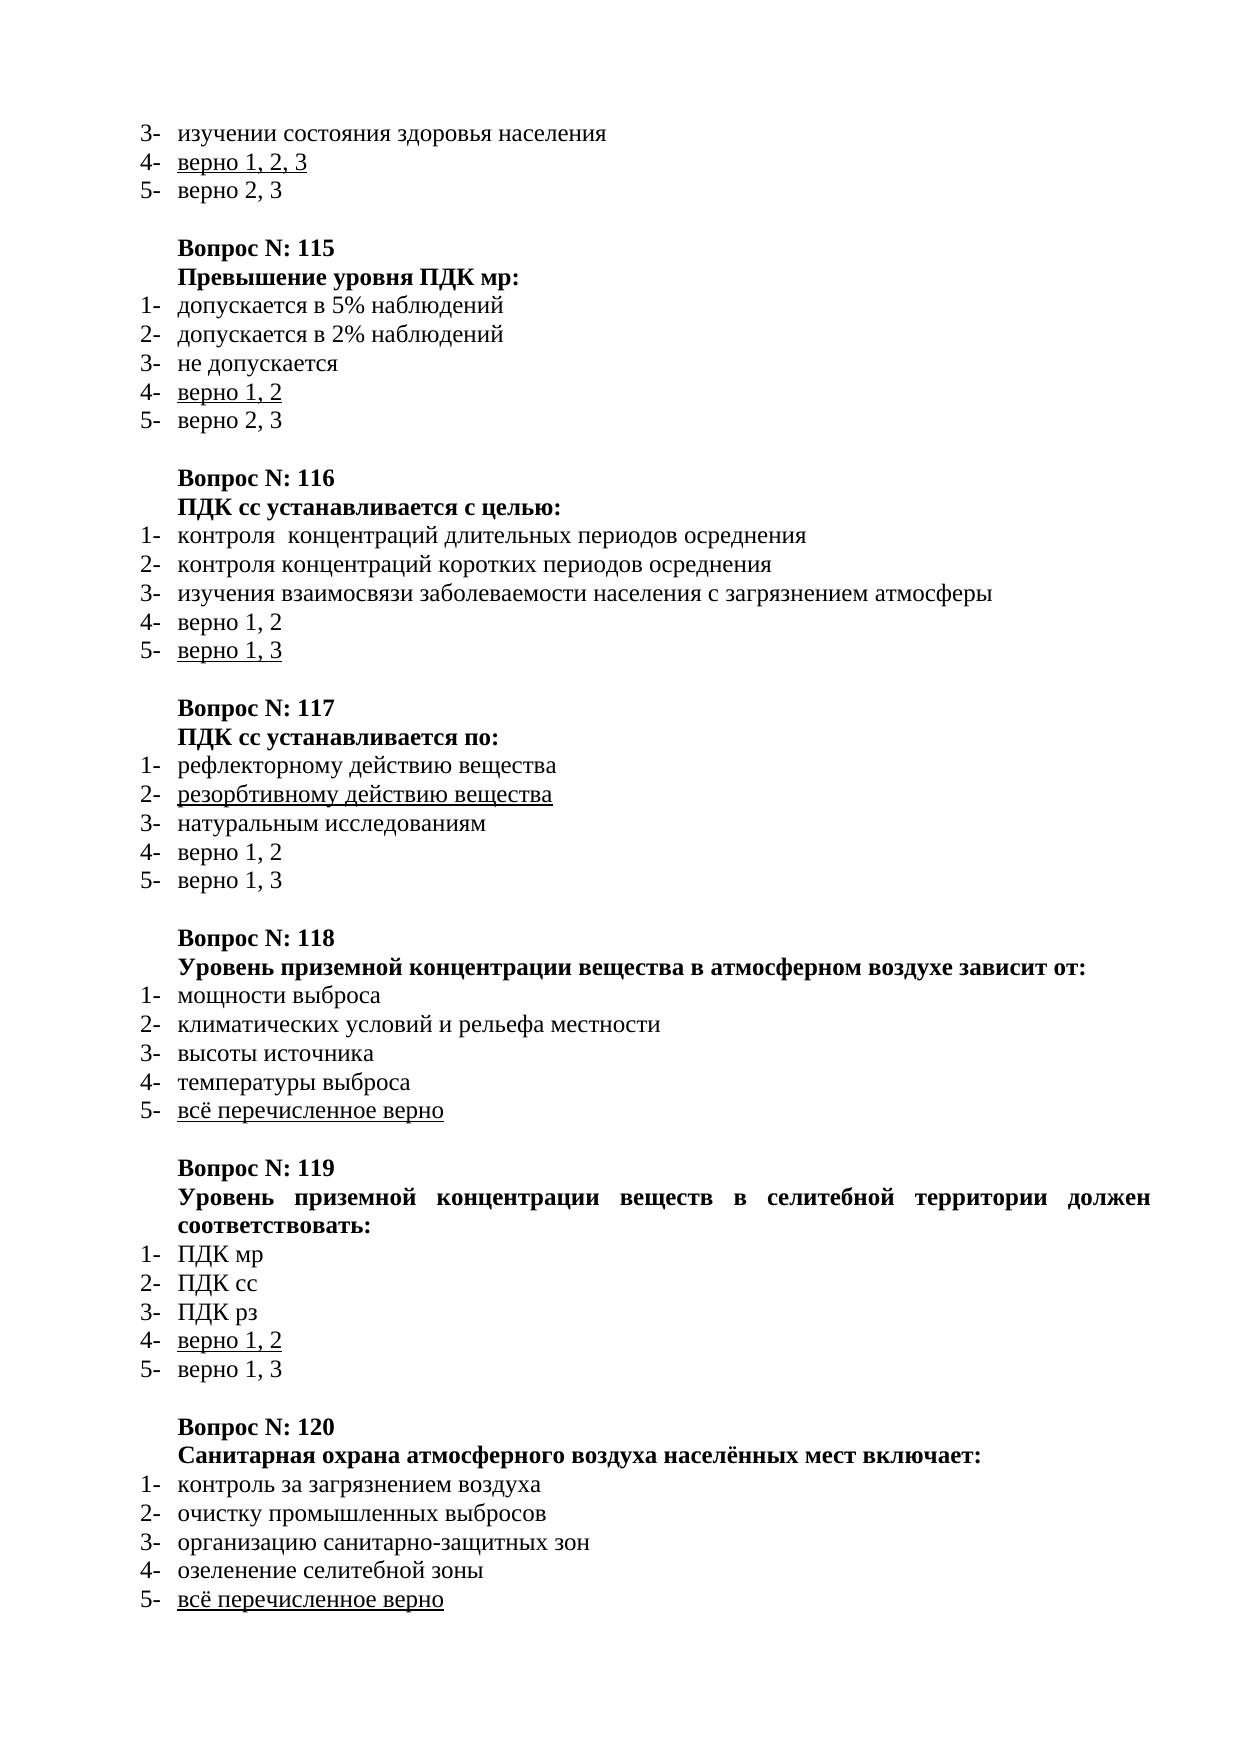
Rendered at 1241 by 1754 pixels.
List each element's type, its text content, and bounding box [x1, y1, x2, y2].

text Уровень приземной концентрации вещества в атмосферном воздухе зависит от: [177, 952, 1152, 981]
list не допускается [140, 348, 1152, 377]
list контроля концентраций коротких периодов осреднения [140, 549, 1152, 578]
list температуры выброса [140, 1067, 1152, 1096]
list мощности выброса [140, 981, 1152, 1009]
list верно 1, 2, 3 [140, 147, 1152, 176]
list изучении состояния здоровья населения [140, 118, 1152, 147]
list верно 1, 2 [140, 607, 1152, 636]
list верно 1, 3 [140, 636, 1152, 664]
text ПДК сс устанавливается с целью: [177, 492, 1152, 521]
text ПДК сс устанавливается по: [177, 722, 1152, 751]
list верно 1, 2 [140, 1326, 1152, 1354]
list верно 1, 3 [140, 866, 1152, 894]
text Превышение уровня ПДК мр: [177, 262, 1152, 291]
list контроль за загрязнением воздуха [140, 1469, 1152, 1498]
list климатических условий и рельефа местности [140, 1009, 1152, 1038]
list контроля концентраций длительных периодов осреднения [140, 521, 1152, 549]
list озеленение селитебной зоны [140, 1556, 1152, 1584]
list верно 1, 2 [140, 377, 1152, 406]
list допускается в 5% наблюдений [140, 291, 1152, 319]
list очистку промышленных выбросов [140, 1498, 1152, 1527]
list ПДК рз [140, 1297, 1152, 1326]
text Вопрос N: 119 [177, 1153, 1152, 1182]
list организацию санитарно-защитных зон [140, 1527, 1152, 1556]
list верно 1, 3 [140, 1354, 1152, 1383]
list верно 2, 3 [140, 176, 1152, 204]
list высоты источника [140, 1038, 1152, 1067]
list ПДК мр [140, 1239, 1152, 1268]
text Вопрос N: 118 [177, 923, 1152, 952]
list всё перечисленное верно [140, 1584, 1152, 1613]
list допускается в 2% наблюдений [140, 319, 1152, 348]
text Вопрос N: 116 [177, 463, 1152, 492]
text Вопрос N: 115 [177, 233, 1152, 262]
list изучения взаимосвязи заболеваемости населения с загрязнением атмосферы [140, 578, 1152, 607]
list верно 1, 2 [140, 837, 1152, 866]
list резорбтивному действию вещества [140, 779, 1152, 808]
text Вопрос N: 120 [177, 1412, 1152, 1441]
list ПДК сс [140, 1268, 1152, 1297]
text Уровень приземной концентрации веществ в селитебной территории должен соответствовать: [177, 1182, 1152, 1239]
list натуральным исследованиям [140, 808, 1152, 837]
list рефлекторному действию вещества [140, 751, 1152, 779]
list верно 2, 3 [140, 406, 1152, 434]
text Санитарная охрана атмосферного воздуха населённых мест включает: [177, 1441, 1152, 1469]
text Вопрос N: 117 [177, 693, 1152, 722]
list всё перечисленное верно [140, 1096, 1152, 1124]
